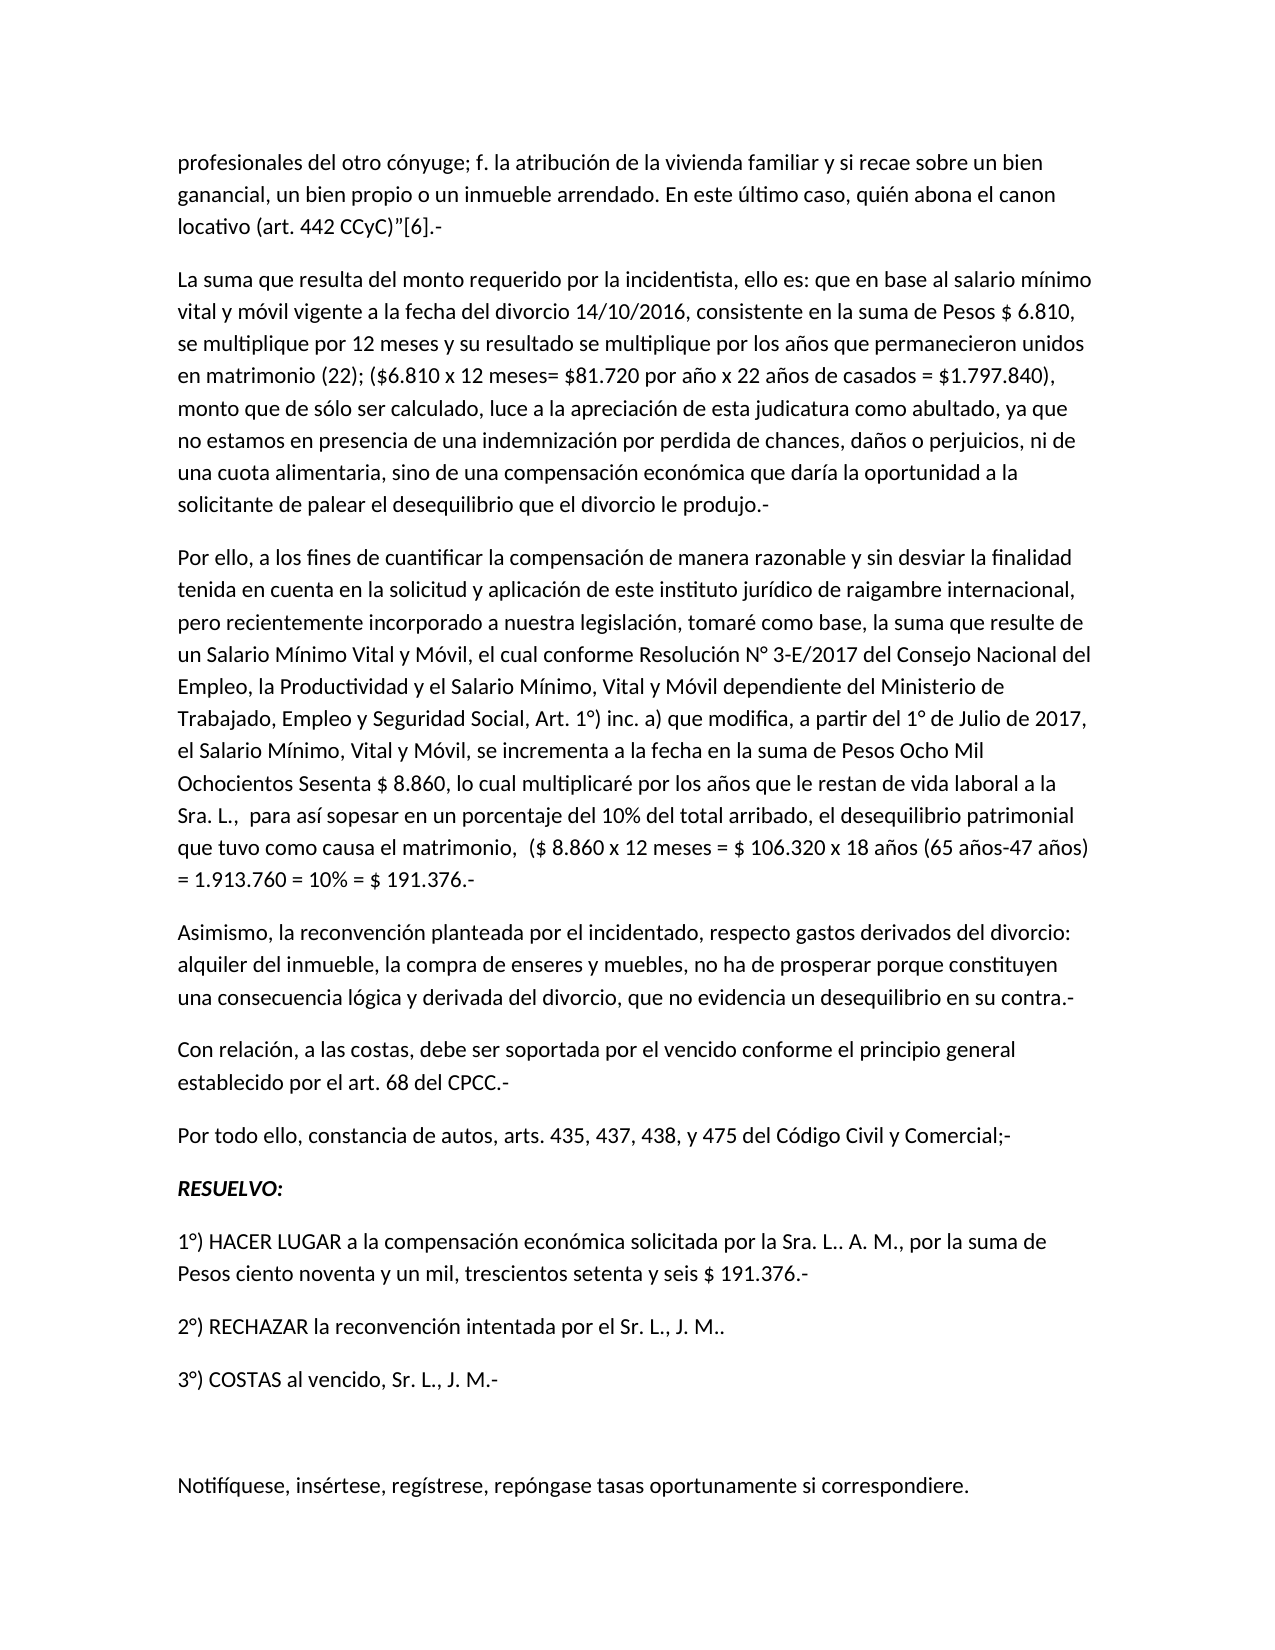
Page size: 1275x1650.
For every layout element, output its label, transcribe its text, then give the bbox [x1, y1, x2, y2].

text 1°) HACER LUGAR a la compensación económica solicitada por la Sra. L.. A. M., por la suma de Pesos ciento noventa y un mil, trescientos setenta y seis $ 191.376.- [177, 1227, 1098, 1287]
text Con relación, a las costas, debe ser soportada por el vencido conforme el principio general establecido por el art. 68 del CPCC.- [177, 1036, 1098, 1096]
text Por ello, a los fines de cuantificar la compensación de manera razonable y sin desviar la finalidad tenida en cuenta en la solicitud y aplicación de este instituto jurídico de raigambre internacional, pero recientemente incorporado a nuestra legislación, tomaré como base, la suma que resulte de un Salario Mínimo Vital y Móvil, el cual conforme Resolución N° 3-E/2017 del Consejo Nacional del Empleo, la Productividad y el Salario Mínimo, Vital y Móvil dependiente del Ministerio de Trabajado, Empleo y Seguridad Social, Art. 1°) inc. a) que modifica, a partir del 1° de Julio de 2017, el Salario Mínimo, Vital y Móvil, se incrementa a la fecha en la suma de Pesos Ocho Mil Ochocientos Sesenta $ 8.860, lo cual multiplicaré por los años que le restan de vida laboral a la Sra. L., para así sopesar en un porcentaje del 10% del total arribado, el desequilibrio patrimonial que tuvo como causa el matrimonio, ($ 8.860 x 12 meses = $ 106.320 x 18 años (65 años-47 años) = 1.913.760 = 10% = $ 191.376.- [177, 543, 1098, 893]
text 2°) RECHAZAR la reconvención intentada por el Sr. L., J. M.. [177, 1312, 1098, 1340]
text Por todo ello, constancia de autos, arts. 435, 437, 438, y 475 del Código Civil y Comercial;- [177, 1121, 1098, 1149]
text RESUELVO: [177, 1174, 1098, 1202]
text 3°) COSTAS al vencido, Sr. L., J. M.- [177, 1365, 1098, 1393]
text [177, 148, 1098, 240]
text Asimismo, la reconvención planteada por el incidentado, respecto gastos derivados del divorcio: alquiler del inmueble, la compra de enseres y muebles, no ha de prosperar porque constituyen una consecuencia lógica y derivada del divorcio, que no evidencia un desequilibrio en su contra.- [177, 918, 1098, 1011]
text Notifíquese, insértese, regístrese, repóngase tasas oportunamente si correspondiere. [177, 1471, 1098, 1499]
text La suma que resulta del monto requerido por la incidentista, ello es: que en base al salario mínimo vital y móvil vigente a la fecha del divorcio 14/10/2016, consistente en la suma de Pesos $ 6.810, se multiplique por 12 meses y su resultado se multiplique por los años que permanecieron unidos en matrimonio (22); ($6.810 x 12 meses= $81.720 por año x 22 años de casados = $1.797.840), monto que de sólo ser calculado, luce a la apreciación de esta judicatura como abultado, ya que no estamos en presencia de una indemnización por perdida de chances, daños o perjuicios, ni de una cuota alimentaria, sino de una compensación económica que daría la oportunidad a la solicitante de palear el desequilibrio que el divorcio le produjo.- [177, 265, 1098, 518]
